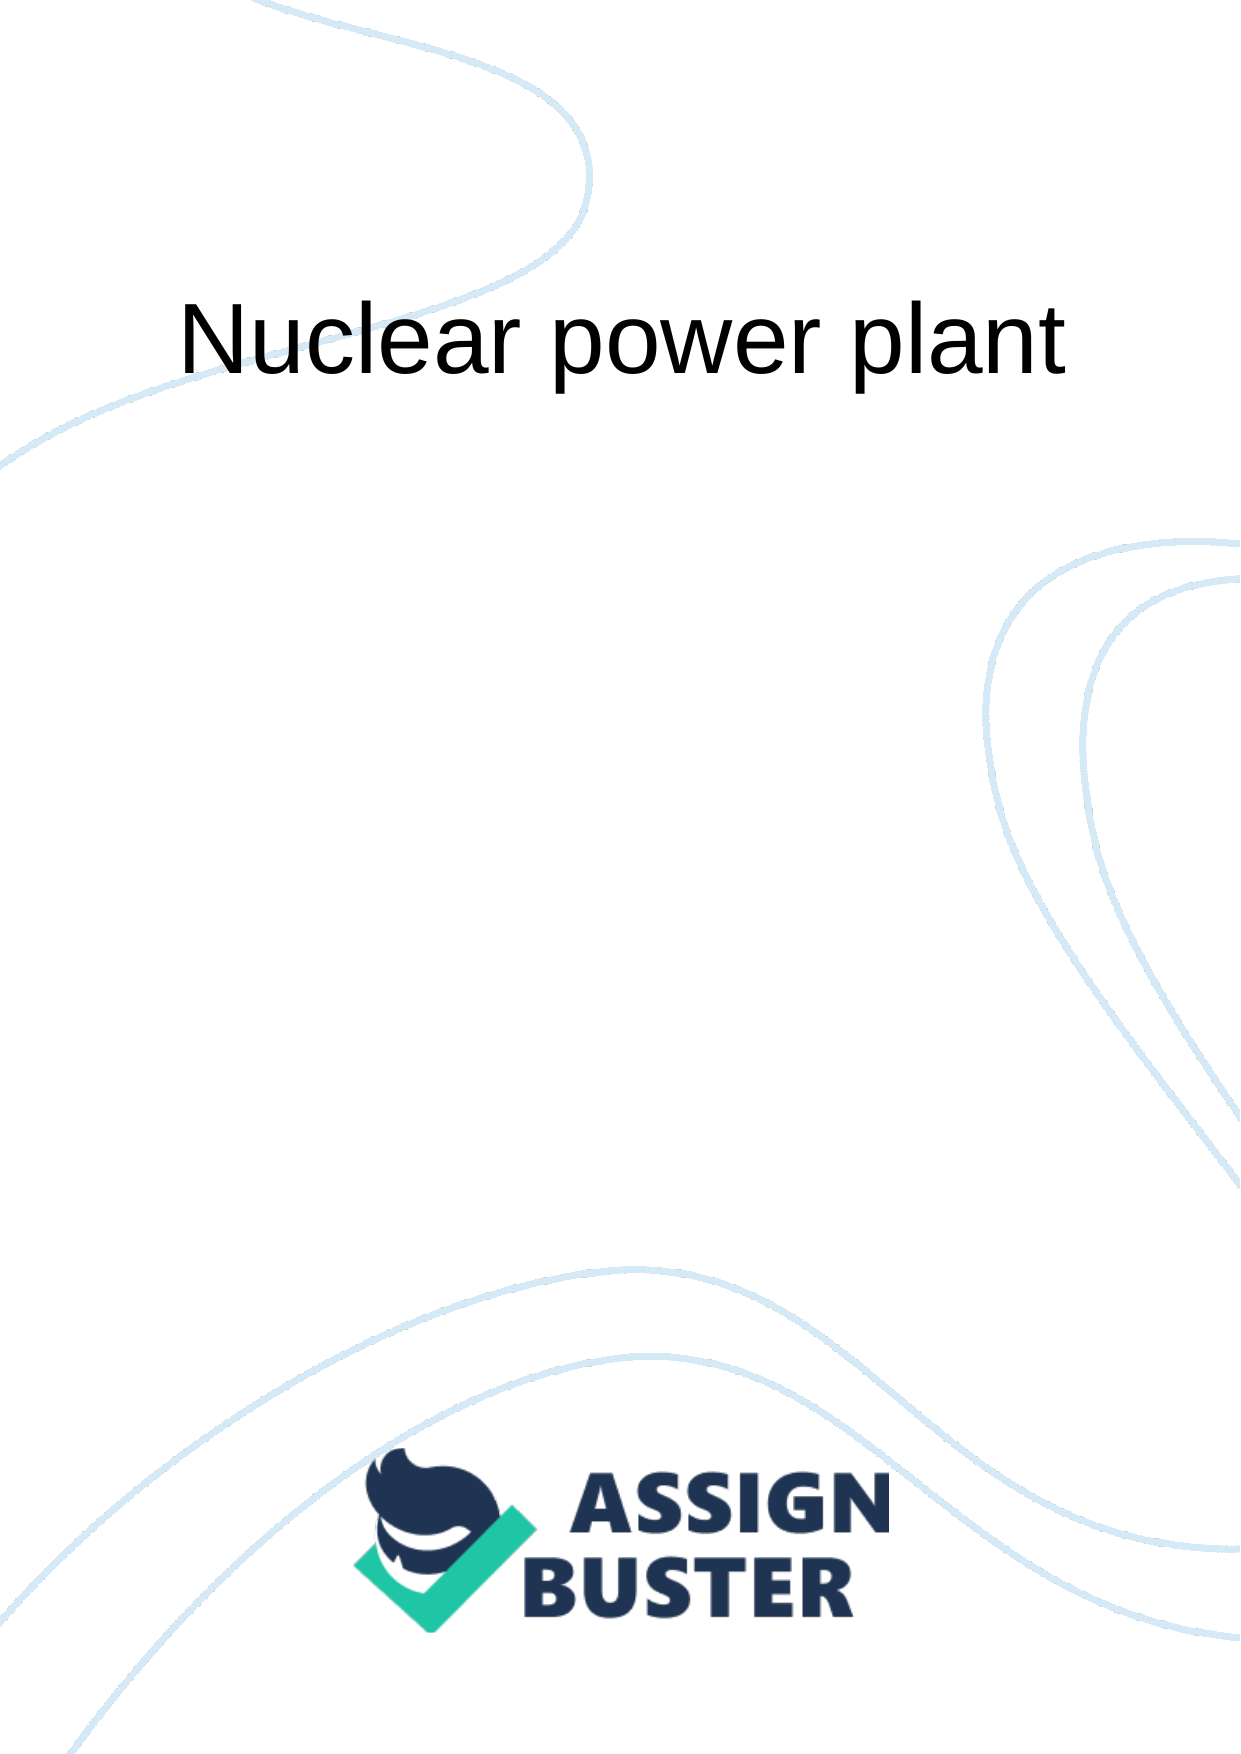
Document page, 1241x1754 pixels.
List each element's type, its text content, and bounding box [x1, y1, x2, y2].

subtitle Nuclear power plant [177, 279, 1152, 394]
picture [0, 0, 1241, 1754]
